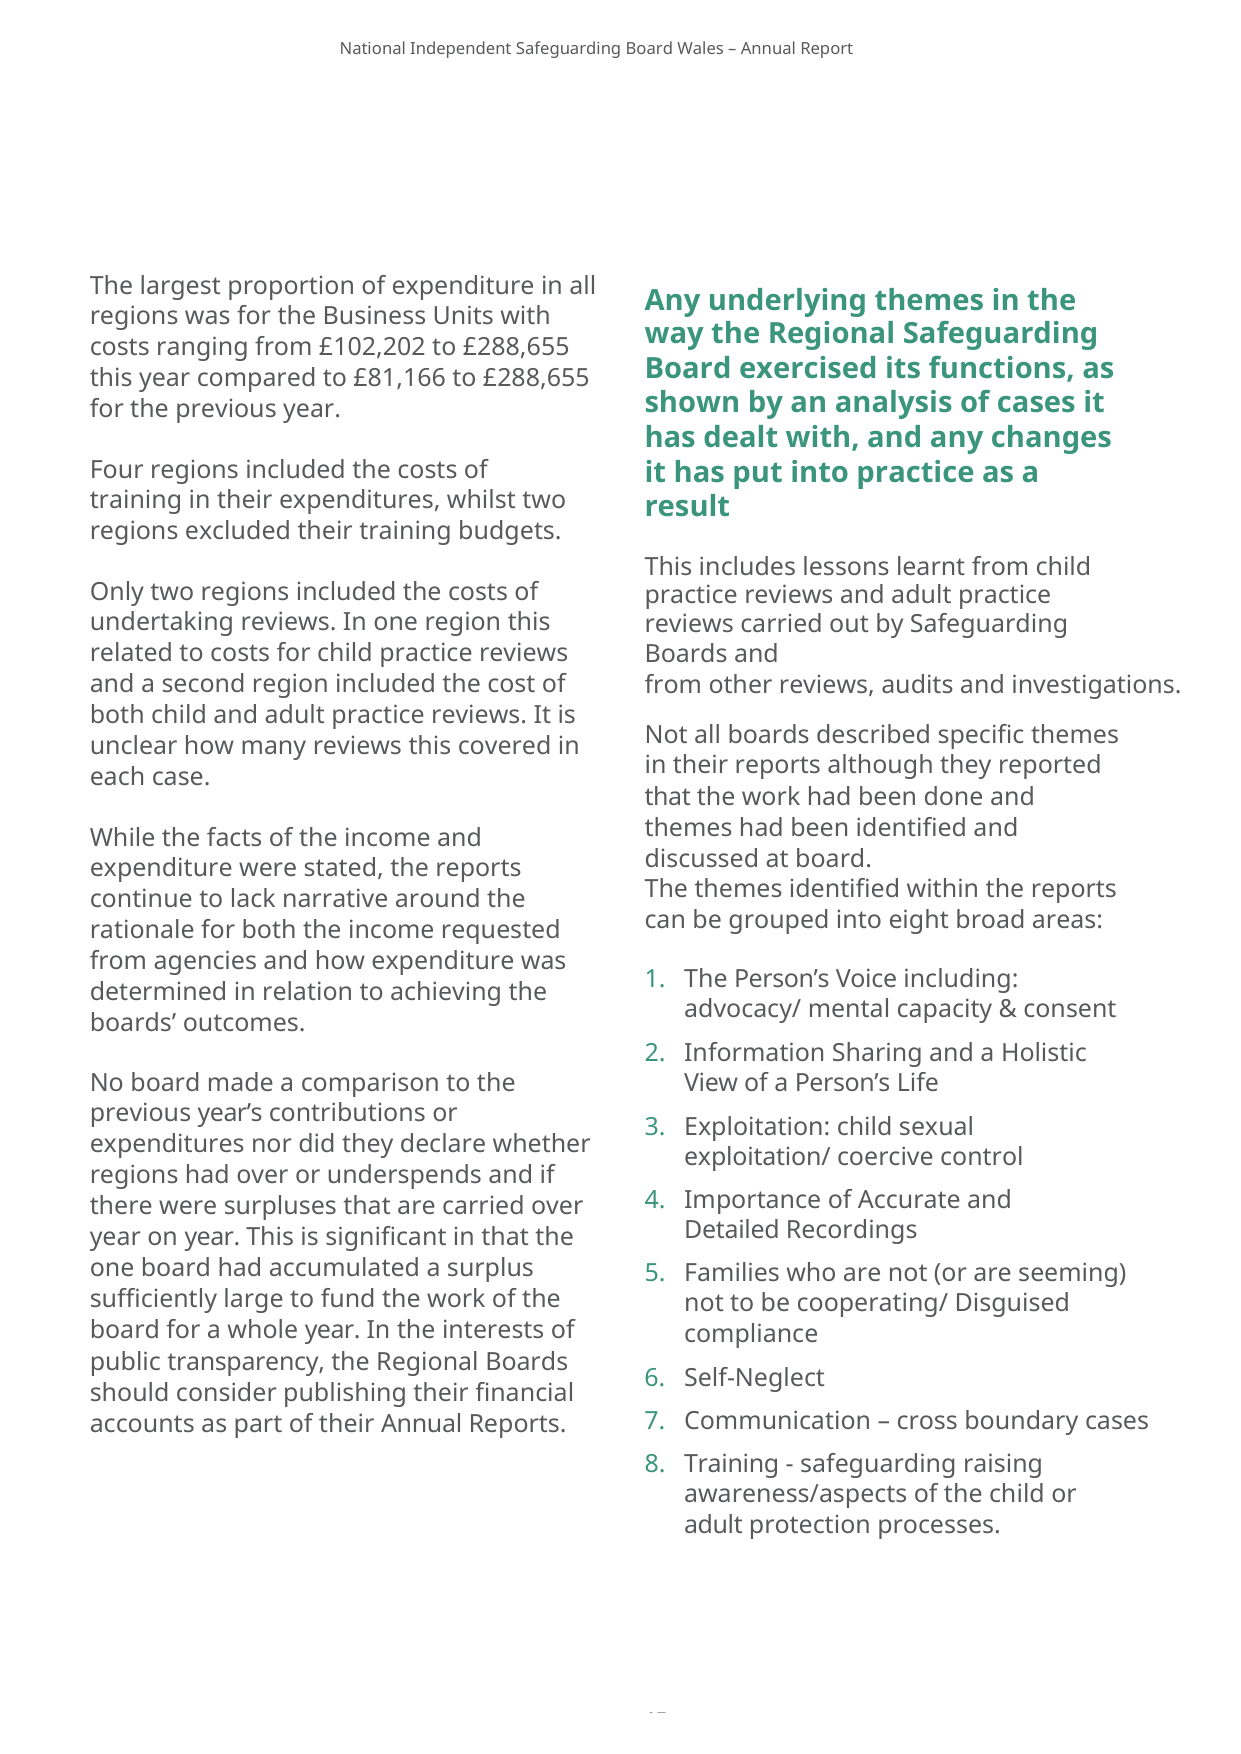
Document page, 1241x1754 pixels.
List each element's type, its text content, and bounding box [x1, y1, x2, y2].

text While the facts of the income and expenditure were stated, the reports continue to lack narrative around the rationale for both the income requested from agencies and how expenditure was determined in relation to achieving the boards’ outcomes. [89, 821, 578, 1038]
list Exploitation: child sexual exploitation/ coercive control [644, 1110, 1110, 1172]
list Information Sharing and a Holistic View of a Person’s Life [644, 1037, 1123, 1099]
text The largest proportion of expenditure in all regions was for the Business Units with costs ranging from £102,202 to £288,655 this year compared to £81,166 to £288,655 for the previous year. [89, 269, 597, 424]
text The themes identified within the reports [644, 874, 1209, 903]
text can be grouped into eight broad areas: [644, 903, 1209, 934]
list Communication – cross boundary cases [644, 1402, 1209, 1436]
list Training - safeguarding raising awareness/aspects of the child or adult protection processes. [644, 1447, 1118, 1540]
subtitle Any underlying themes in the way the Regional Safeguarding Board exercised its functions, as shown by an analysis of cases it has dealt with, and any changes it has put into practice as a result [644, 283, 1118, 525]
list The Person’s Voice including: advocacy/ mental capacity & consent [644, 963, 1128, 1025]
text This includes lessons learnt from child practice reviews and adult practice reviews carried out by Safeguarding Boards and [644, 552, 1126, 669]
list Families who are not (or are seeming) not to be cooperating/ Disguised compliance [644, 1257, 1148, 1350]
text Only two regions included the costs of undertaking reviews. In one region this related to costs for child practice reviews and a second region included the cost of both child and adult practice reviews. It is unclear how many reviews this covered in each case. [89, 575, 597, 793]
list Importance of Accurate and Detailed Recordings [644, 1184, 1098, 1246]
list Self-Neglect [644, 1359, 1209, 1393]
text No board made a comparison to the previous year’s contributions or expenditures nor did they declare whether regions had over or underspends and if there were surpluses that are carried over year on year. This is significant in that the one board had accumulated a surplus sufficiently large to fund the work of the board for a whole year. In the interests of public transparency, the Regional Boards should consider publishing their financial accounts as part of their Annual Reports. [89, 1067, 597, 1439]
text Four regions included the costs of training in their expenditures, whilst two regions excluded their training budgets. [89, 453, 578, 546]
text from other reviews, audits and investigations. [644, 669, 1209, 699]
text Not all boards described specific themes in their reports although they reported that the work had been done and themes had been identified and discussed at board. [644, 719, 1124, 874]
